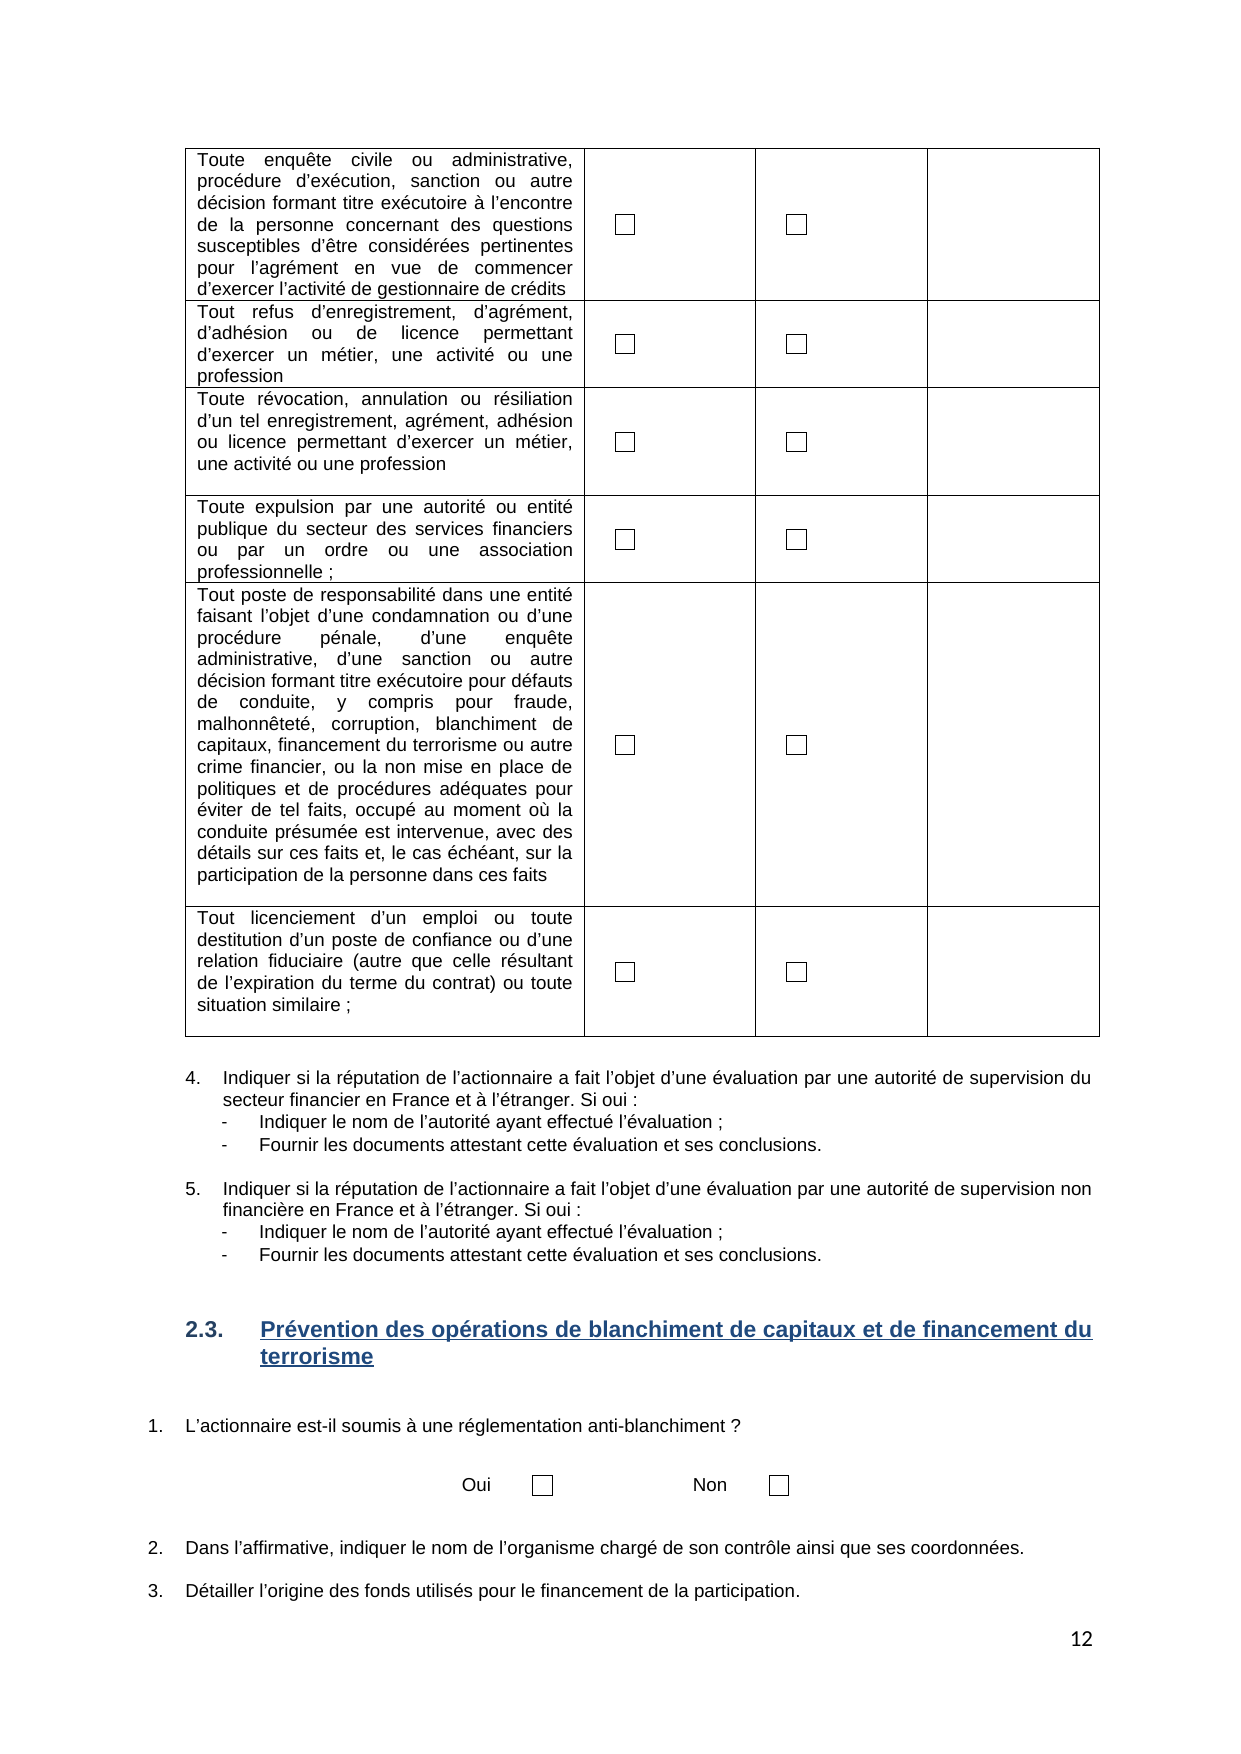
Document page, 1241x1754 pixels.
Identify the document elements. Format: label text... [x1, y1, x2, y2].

list Détailler l’origine des fonds utilisés pour le financement de la participation. [148, 1580, 1093, 1602]
table_header [738, 1462, 856, 1512]
table_cell [756, 301, 927, 387]
table_header Non [620, 1462, 738, 1512]
table_header [502, 1462, 620, 1512]
table_cell [928, 496, 1099, 582]
list L’actionnaire est-il soumis à une réglementation anti-blanchiment ? [148, 1415, 1093, 1437]
table_cell [585, 301, 755, 387]
table_cell [756, 149, 927, 299]
table_cell Tout licenciement d’un emploi ou toute destitution d’un poste de confiance ou d’une relation fiduciaire (autre que celle résultant de l’expiration du terme du contrat) ou toute situation similaire ; [186, 907, 584, 1036]
table_cell [756, 907, 927, 1036]
table_header Oui [384, 1462, 502, 1512]
table_cell Tout refus d’enregistrement, d’agrément, d’adhésion ou de licence permettant d’exercer un métier, une activité ou une profession [186, 301, 584, 387]
table_cell [585, 583, 755, 906]
table_cell [928, 583, 1099, 906]
table_cell [928, 388, 1099, 495]
table_cell [585, 388, 755, 495]
table_cell [585, 907, 755, 1036]
list Fournir les documents attestant cette évaluation et ses conclusions. [221, 1243, 1093, 1266]
table_cell [928, 907, 1099, 1036]
list Fournir les documents attestant cette évaluation et ses conclusions. [221, 1133, 1093, 1156]
table_cell Toute enquête civile ou administrative, procédure d’exécution, sanction ou autre décision formant titre exécutoire à l’encontre de la personne concernant des questions susceptibles d’être considérées pertinentes pour l’agrément en vue de commencer d’exercer l’activité de gestionnaire de crédits [186, 149, 584, 299]
table_cell [756, 496, 927, 582]
list Indiquer si la réputation de l’actionnaire a fait l’objet d’une évaluation par une autorité de supervision du secteur financier en France et à l’étranger. Si oui : [185, 1067, 1093, 1110]
list Indiquer si la réputation de l’actionnaire a fait l’objet d’une évaluation par une autorité de supervision non financière en France et à l’étranger. Si oui : [185, 1177, 1093, 1221]
table_cell [756, 583, 927, 906]
table_cell [585, 149, 755, 299]
table_cell Tout poste de responsabilité dans une entité faisant l’objet d’une condamnation ou d’une procédure pénale, d’une enquête administrative, d’une sanction ou autre décision formant titre exécutoire pour défauts de conduite, y compris pour fraude, malhonnêteté, corruption, blanchiment de capitaux, financement du terrorisme ou autre crime financier, ou la non mise en place de politiques et de procédures adéquates pour éviter de tel faits, occupé au moment où la conduite présumée est intervenue, avec des détails sur ces faits et, le cas échéant, sur la participation de la personne dans ces faits [186, 583, 584, 906]
table_cell Toute expulsion par une autorité ou entité publique du secteur des services financiers ou par un ordre ou une association professionnelle ; [186, 496, 584, 582]
table_cell [756, 388, 927, 495]
table_cell [928, 149, 1099, 299]
list Indiquer le nom de l’autorité ayant effectué l’évaluation ; [221, 1110, 1093, 1133]
list Dans l’affirmative, indiquer le nom de l’organisme chargé de son contrôle ainsi que ses coordonnées. [148, 1537, 1093, 1558]
table_cell [585, 496, 755, 582]
table_cell Toute révocation, annulation ou résiliation d’un tel enregistrement, agrément, adhésion ou licence permettant d’exercer un métier, une activité ou une profession [186, 388, 584, 495]
table_cell [928, 301, 1099, 387]
list Indiquer le nom de l’autorité ayant effectué l’évaluation ; [221, 1221, 1093, 1243]
list Prévention des opérations de blanchiment de capitaux et de financement du terrorisme [185, 1316, 1093, 1369]
